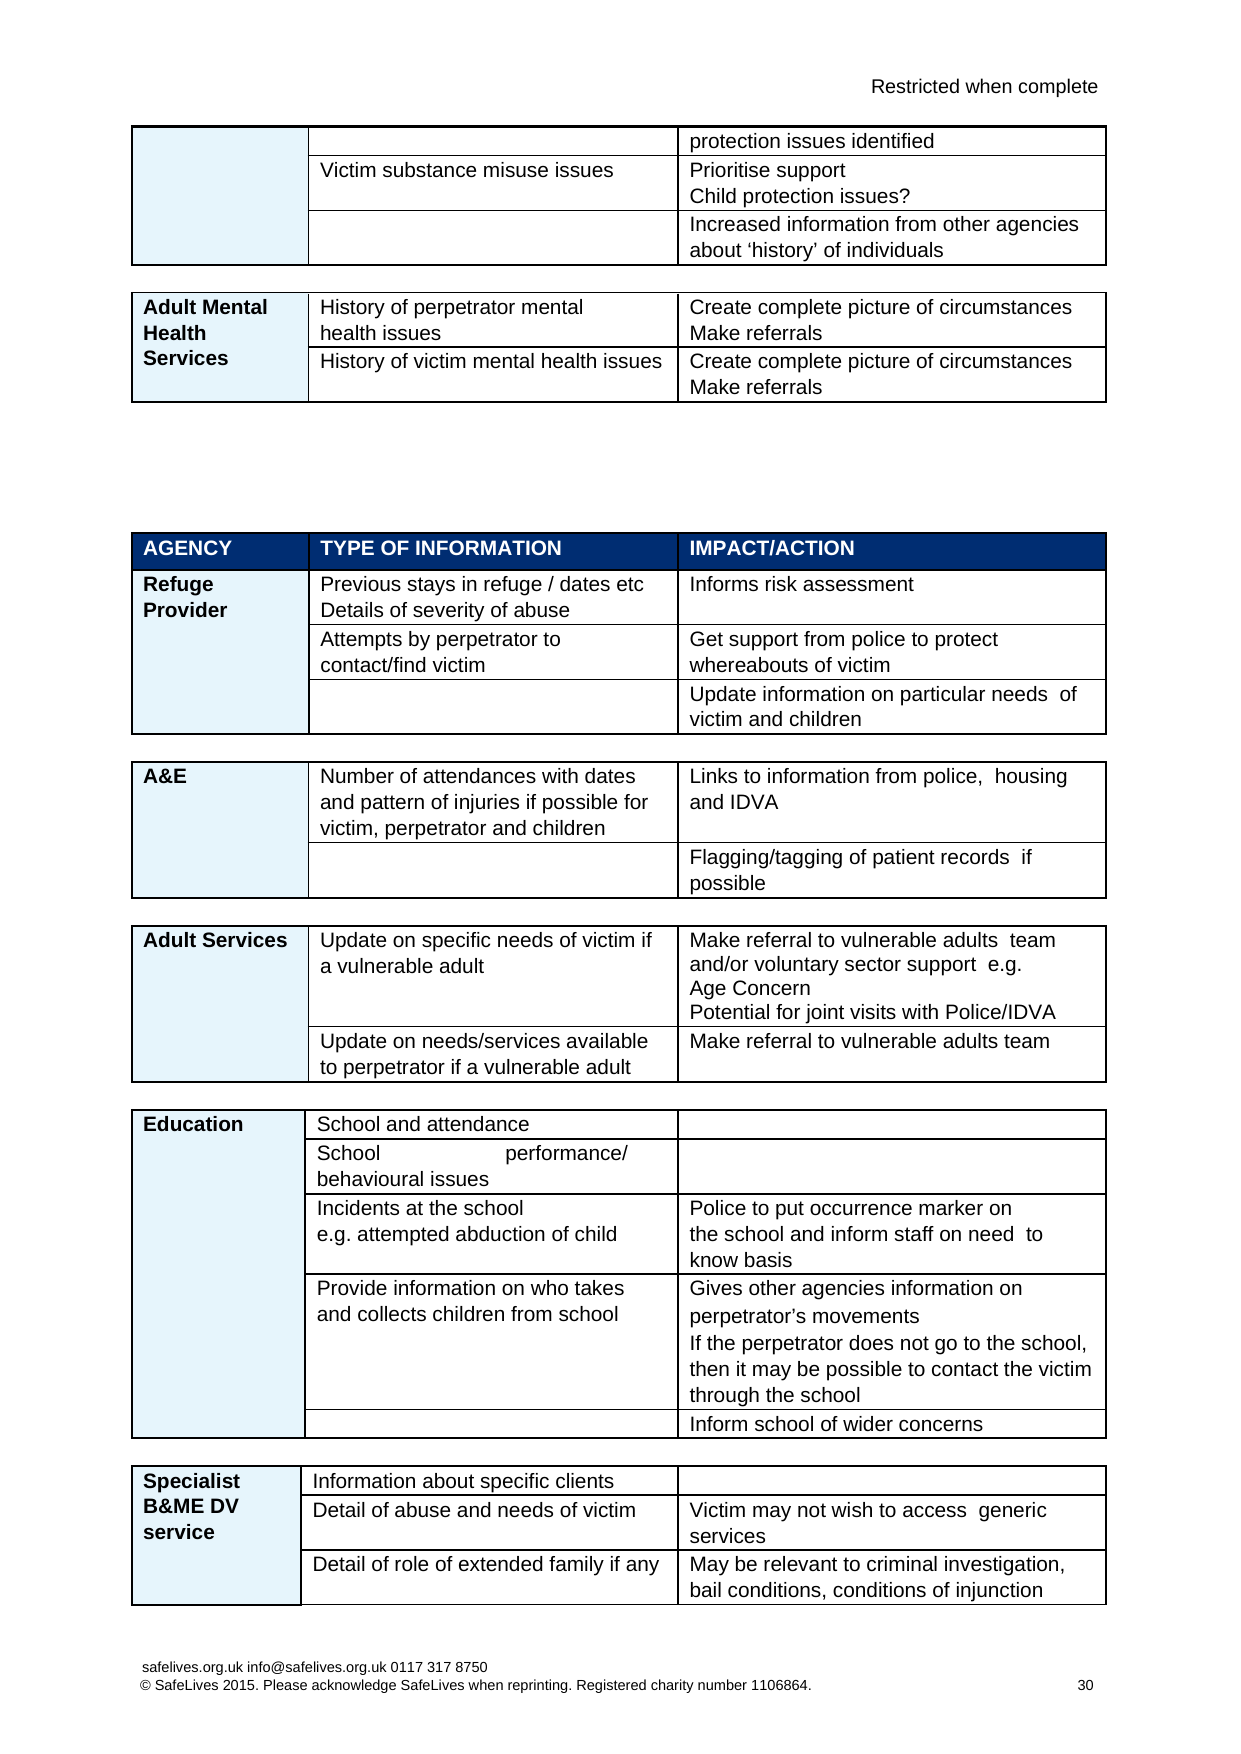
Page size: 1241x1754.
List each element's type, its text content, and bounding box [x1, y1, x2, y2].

table_header A&E [133, 763, 308, 897]
table_cell Victim may not wish to access generic services [679, 1496, 1105, 1549]
table_cell [309, 211, 677, 264]
table_cell Detail of role of extended family if any [302, 1551, 677, 1604]
table_cell Prioritise support Child protection issues? [679, 156, 1105, 209]
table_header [309, 128, 677, 154]
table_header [679, 128, 1105, 154]
table_cell Flagging/tagging of patient records if possible [679, 843, 1105, 897]
table_cell [310, 680, 677, 733]
table_header History of perpetrator mental health issues [309, 293, 678, 346]
table_header Education [133, 1111, 304, 1437]
table_cell Detail of abuse and needs of victim [302, 1496, 677, 1549]
table_header Information about specific clients [302, 1467, 677, 1494]
table_header School and attendance [306, 1111, 677, 1138]
table_cell School performance/ behavioural issues [306, 1140, 677, 1193]
table_cell Update on needs/services available to perpetrator if a vulnerable adult [309, 1027, 677, 1081]
table_cell Get support from police to protect whereabouts of victim [679, 625, 1105, 679]
table_cell Make referral to vulnerable adults team [679, 1027, 1105, 1081]
table_header Specialist B&ME DV service [133, 1467, 300, 1604]
table_header IMPACT/ACTION [679, 534, 1105, 569]
table_header Adult Mental Health Services [133, 293, 308, 401]
table_cell Refuge Provider [133, 571, 308, 733]
table_header [679, 1467, 1105, 1494]
table_cell [309, 843, 677, 897]
table_cell Informs risk assessment [679, 571, 1105, 624]
table_cell Gives other agencies information on perpetrator’s movements If the perpetrator does not go to the school, then it may be possible to contact the victim through the school [679, 1275, 1105, 1408]
table_header Links to information from police, housing and IDVA [679, 763, 1105, 842]
table_cell History of victim mental health issues [309, 348, 677, 401]
table_cell Inform school of wider concerns [679, 1410, 1105, 1437]
table_cell Victim substance misuse issues [309, 156, 677, 209]
table_cell Police to put occurrence marker on the school and inform staff on need to know basis [679, 1195, 1105, 1273]
table_header Make referral to vulnerable adults team and/or voluntary sector support e.g. Age Concern Potential for joint visits with Police/IDVA [679, 927, 1105, 1026]
table_header Update on specific needs of victim if a vulnerable adult [309, 927, 677, 1026]
table_cell Create complete picture of circumstances Make referrals [679, 348, 1105, 401]
table_cell Update information on particular needs of victim and children [679, 680, 1105, 733]
table_header AGENCY [133, 534, 308, 569]
table_header Create complete picture of circumstances Make referrals [679, 293, 1105, 346]
table_cell Provide information on who takes and collects children from school [306, 1275, 677, 1408]
table_header Adult Services [133, 927, 308, 1081]
table_cell [679, 1140, 1105, 1193]
table_cell Incidents at the school e.g. attempted abduction of child [306, 1195, 677, 1273]
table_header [133, 128, 308, 264]
table_header [679, 1111, 1105, 1138]
table_cell Attempts by perpetrator to contact/find victim [310, 625, 677, 679]
table_header Number of attendances with dates and pattern of injuries if possible for victim, perpetrator and children [309, 763, 677, 842]
table_cell May be relevant to criminal investigation, bail conditions, conditions of injunction [679, 1551, 1105, 1604]
table_cell Previous stays in refuge / dates etc Details of severity of abuse [310, 571, 677, 624]
table_cell Increased information from other agencies about ‘history’ of individuals [679, 211, 1105, 264]
table_header TYPE OF INFORMATION [310, 534, 677, 569]
table_cell [306, 1410, 677, 1437]
